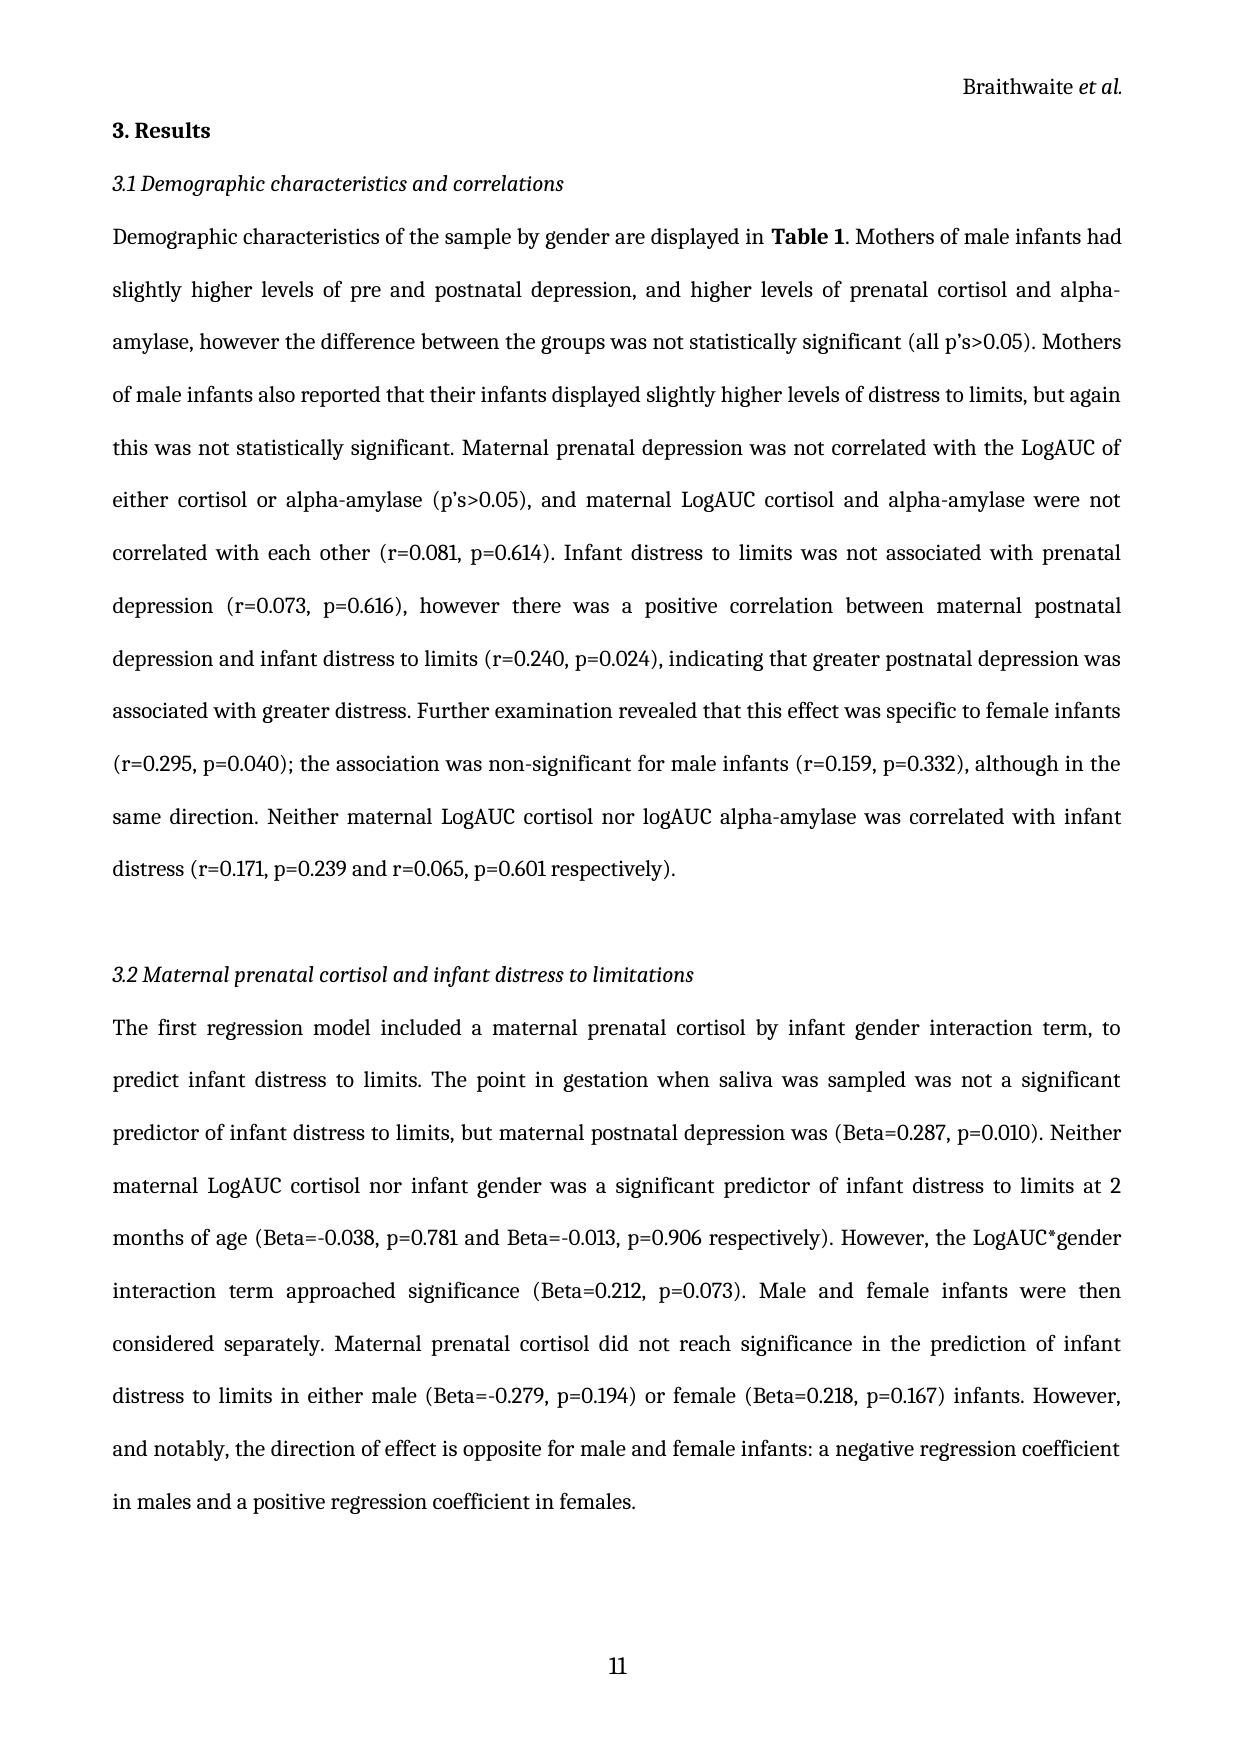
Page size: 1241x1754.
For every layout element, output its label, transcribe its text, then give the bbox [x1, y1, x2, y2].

text Demographic characteristics of the sample by gender are displayed in Table 1. Mothers of male infants had slightly higher levels of pre and postnatal depression, and higher levels of prenatal cortisol and alpha-amylase, however the difference between the groups was not statistically significant (all p’s>0.05). Mothers of male infants also reported that their infants displayed slightly higher levels of distress to limits, but again this was not statistically significant. Maternal prenatal depression was not correlated with the LogAUC of either cortisol or alpha-amylase (p’s>0.05), and maternal LogAUC cortisol and alpha-amylase were not correlated with each other (r=0.081, p=0.614). Infant distress to limits was not associated with prenatal depression (r=0.073, p=0.616), however there was a positive correlation between maternal postnatal depression and infant distress to limits (r=0.240, p=0.024), indicating that greater postnatal depression was associated with greater distress. Further examination revealed that this effect was specific to female infants (r=0.295, p=0.040); the association was non-significant for male infants (r=0.159, p=0.332), although in the same direction. Neither maternal LogAUC cortisol nor logAUC alpha-amylase was correlated with infant distress (r=0.171, p=0.239 and r=0.065, p=0.601 respectively). [112, 224, 1123, 882]
text The first regression model included a maternal prenatal cortisol by infant gender interaction term, to predict infant distress to limits. The point in gestation when saliva was sampled was not a significant predictor of infant distress to limits, but maternal postnatal depression was (Beta=0.287, p=0.010). Neither maternal LogAUC cortisol nor infant gender was a significant predictor of infant distress to limits at 2 months of age (Beta=-0.038, p=0.781 and Beta=-0.013, p=0.906 respectively). However, the LogAUC*gender interaction term approached significance (Beta=0.212, p=0.073). Male and female infants were then considered separately. Maternal prenatal cortisol did not reach significance in the prediction of infant distress to limits in either male (Beta=-0.279, p=0.194) or female (Beta=0.218, p=0.167) infants. However, and notably, the direction of effect is opposite for male and female infants: a negative regression coefficient in males and a positive regression coefficient in females. [112, 1014, 1123, 1515]
text 3.1 Demographic characteristics and correlations [112, 171, 1123, 197]
text 3.2 Maternal prenatal cortisol and infant distress to limitations [112, 962, 1123, 988]
text 3. Results [112, 118, 1123, 144]
